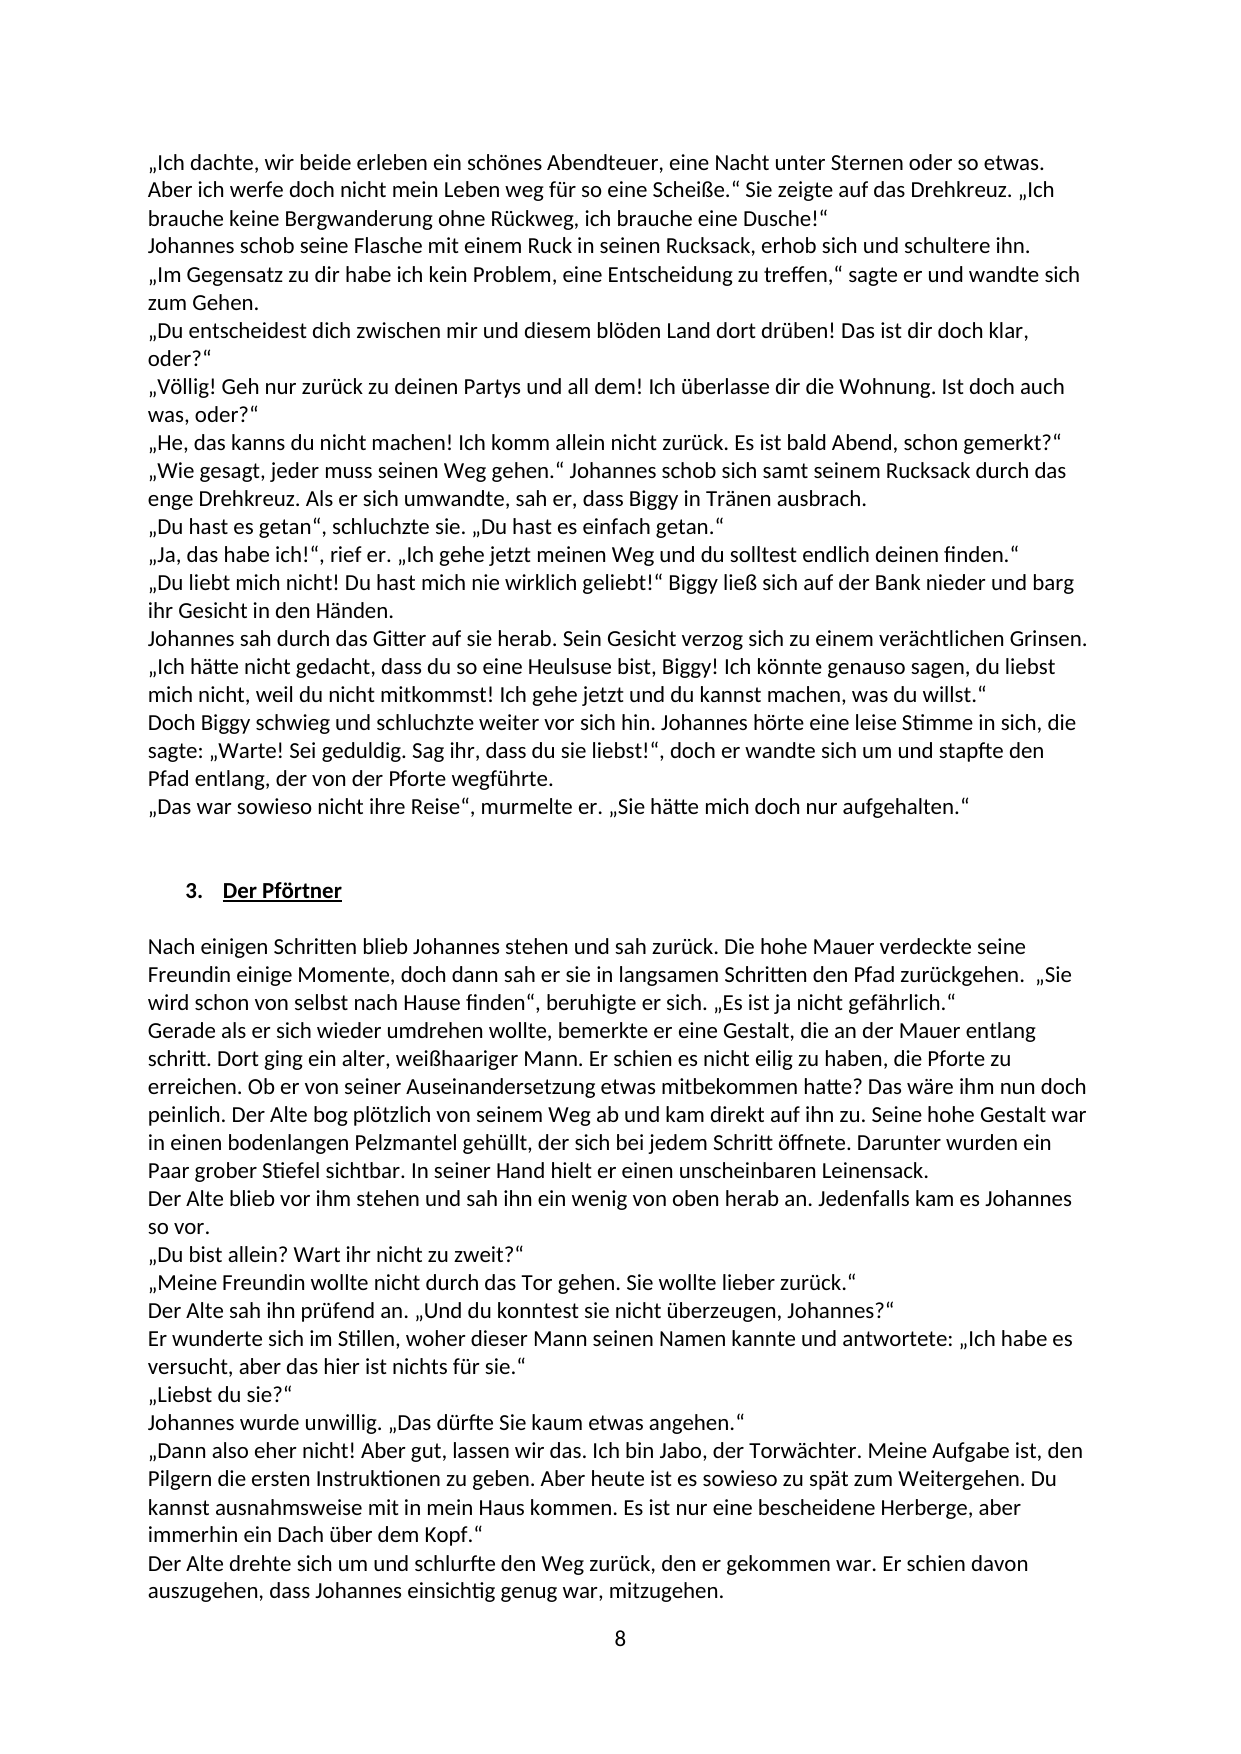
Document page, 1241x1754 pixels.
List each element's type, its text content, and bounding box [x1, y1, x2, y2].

text Johannes schob seine Flasche mit einem Ruck in seinen Rucksack, erhob sich und schultere ihn. [148, 232, 1093, 260]
text Er wunderte sich im Stillen, woher dieser Mann seinen Namen kannte und antwortete: „Ich habe es versucht, aber das hier ist nichts für sie.“ [148, 1324, 1093, 1381]
text „Im Gegensatz zu dir habe ich kein Problem, eine Entscheidung zu treffen,“ sagte er und wandte sich zum Gehen. [148, 260, 1093, 316]
text „Du bist allein? Wart ihr nicht zu zweit?“ [148, 1240, 1093, 1268]
text „Ja, das habe ich!“, rief er. „Ich gehe jetzt meinen Weg und du solltest endlich deinen finden.“ [148, 540, 1093, 568]
text Nach einigen Schritten blieb Johannes stehen und sah zurück. Die hohe Mauer verdeckte seine Freundin einige Momente, doch dann sah er sie in langsamen Schritten den Pfad zurückgehen. „Sie wird schon von selbst nach Hause finden“, beruhigte er sich. „Es ist ja nicht gefährlich.“ [148, 932, 1093, 1016]
text „Du liebt mich nicht! Du hast mich nie wirklich geliebt!“ Biggy ließ sich auf der Bank nieder und barg ihr Gesicht in den Händen. [148, 568, 1093, 624]
text „Liebst du sie?“ [148, 1381, 1093, 1408]
text „Du hast es getan“, schluchzte sie. „Du hast es einfach getan.“ [148, 512, 1093, 540]
text Der Alte sah ihn prüfend an. „Und du konntest sie nicht überzeugen, Johannes?“ [148, 1296, 1093, 1324]
text Doch Biggy schwieg und schluchzte weiter vor sich hin. Johannes hörte eine leise Stimme in sich, die sagte: „Warte! Sei geduldig. Sag ihr, dass du sie liebst!“, doch er wandte sich um und stapfte den Pfad entlang, der von der Pforte wegführte. [148, 708, 1093, 792]
text Der Alte drehte sich um und schlurfte den Weg zurück, den er gekommen war. Er schien davon auszugehen, dass Johannes einsichtig genug war, mitzugehen. [148, 1549, 1093, 1605]
text Gerade als er sich wieder umdrehen wollte, bemerkte er eine Gestalt, die an der Mauer entlang schritt. Dort ging ein alter, weißhaariger Mann. Er schien es nicht eilig zu haben, die Pforte zu erreichen. Ob er von seiner Auseinandersetzung etwas mitbekommen hatte? Das wäre ihm nun doch peinlich. Der Alte bog plötzlich von seinem Weg ab und kam direkt auf ihn zu. Seine hohe Gestalt war in einen bodenlangen Pelzmantel gehüllt, der sich bei jedem Schritt öffnete. Darunter wurden ein Paar grober Stiefel sichtbar. In seiner Hand hielt er einen unscheinbaren Leinensack. [148, 1016, 1093, 1184]
text „Völlig! Geh nur zurück zu deinen Partys und all dem! Ich überlasse dir die Wohnung. Ist doch auch was, oder?“ [148, 372, 1093, 428]
text „Wie gesagt, jeder muss seinen Weg gehen.“ Johannes schob sich samt seinem Rucksack durch das enge Drehkreuz. Als er sich umwandte, sah er, dass Biggy in Tränen ausbrach. [148, 456, 1093, 512]
text „Dann also eher nicht! Aber gut, lassen wir das. Ich bin Jabo, der Torwächter. Meine Aufgabe ist, den Pilgern die ersten Instruktionen zu geben. Aber heute ist es sowieso zu spät zum Weitergehen. Du kannst ausnahmsweise mit in mein Haus kommen. Es ist nur eine bescheidene Herberge, aber immerhin ein Dach über dem Kopf.“ [148, 1437, 1093, 1549]
text Johannes sah durch das Gitter auf sie herab. Sein Gesicht verzog sich zu einem verächtlichen Grinsen. „Ich hätte nicht gedacht, dass du so eine Heulsuse bist, Biggy! Ich könnte genauso sagen, du liebst mich nicht, weil du nicht mitkommst! Ich gehe jetzt und du kannst machen, was du willst.“ [148, 624, 1093, 708]
list Der Pförtner [185, 876, 1093, 904]
text Der Alte blieb vor ihm stehen und sah ihn ein wenig von oben herab an. Jedenfalls kam es Johannes so vor. [148, 1184, 1093, 1240]
text „Ich dachte, wir beide erleben ein schönes Abendteuer, eine Nacht unter Sternen oder so etwas. Aber ich werfe doch nicht mein Leben weg für so eine Scheiße.“ Sie zeigte auf das Drehkreuz. „Ich brauche keine Bergwanderung ohne Rückweg, ich brauche eine Dusche!“ [148, 148, 1093, 232]
text „Das war sowieso nicht ihre Reise“, murmelte er. „Sie hätte mich doch nur aufgehalten.“ [148, 792, 1093, 820]
text Johannes wurde unwillig. „Das dürfte Sie kaum etwas angehen.“ [148, 1408, 1093, 1437]
text „Meine Freundin wollte nicht durch das Tor gehen. Sie wollte lieber zurück.“ [148, 1268, 1093, 1296]
text „Du entscheidest dich zwischen mir und diesem blöden Land dort drüben! Das ist dir doch klar, oder?“ [148, 316, 1093, 372]
text „He, das kanns du nicht machen! Ich komm allein nicht zurück. Es ist bald Abend, schon gemerkt?“ [148, 428, 1093, 456]
